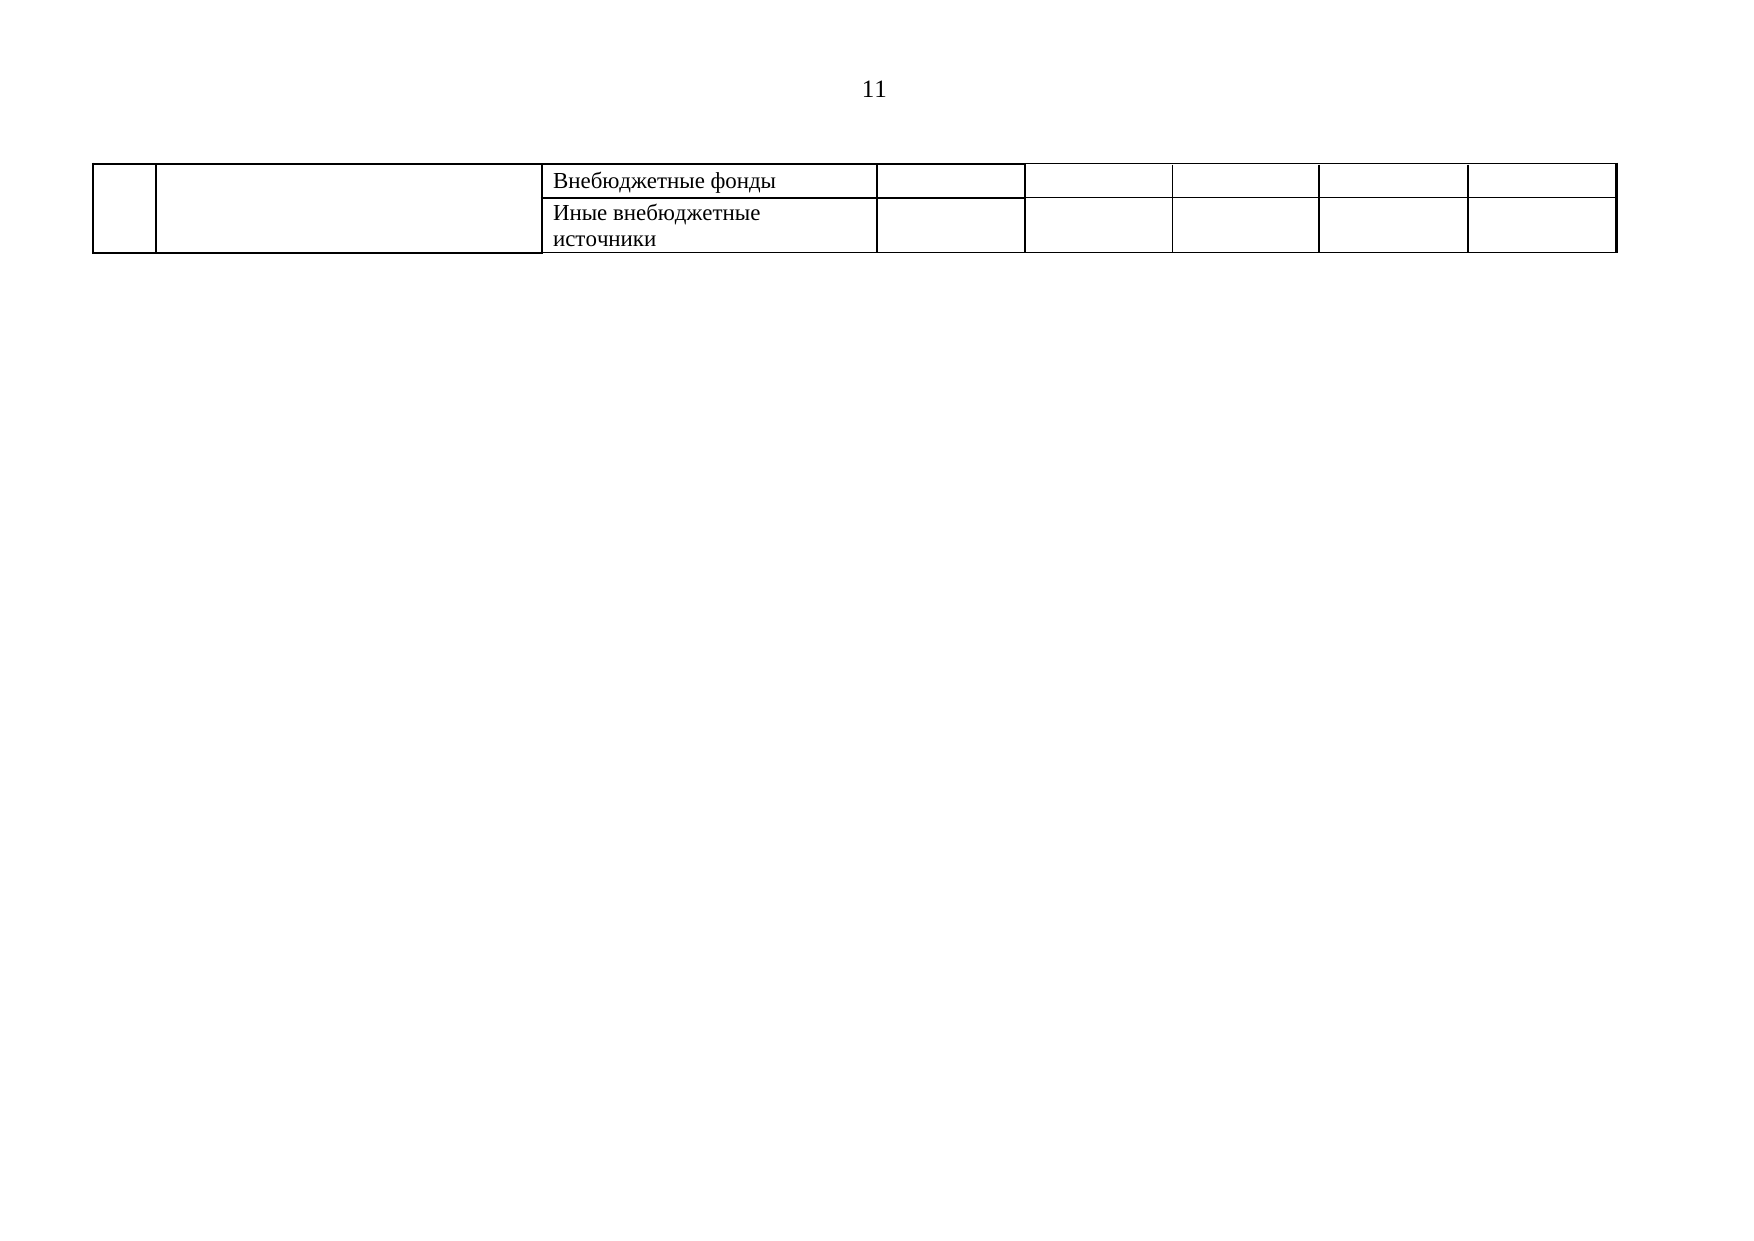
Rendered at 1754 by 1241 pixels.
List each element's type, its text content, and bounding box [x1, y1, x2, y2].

table_cell [878, 165, 1024, 197]
table_cell [1173, 164, 1319, 197]
table_cell [1173, 198, 1318, 252]
table_cell [1469, 198, 1615, 252]
table_cell [1469, 164, 1615, 197]
table_cell [1026, 164, 1172, 197]
table_cell [1320, 198, 1467, 252]
table_cell Внебюджетные фонды [543, 165, 876, 197]
table_cell [1320, 164, 1468, 197]
table_cell [878, 199, 1024, 252]
table_cell [1026, 198, 1172, 252]
table_cell Иные внебюджетные источники [543, 199, 876, 252]
